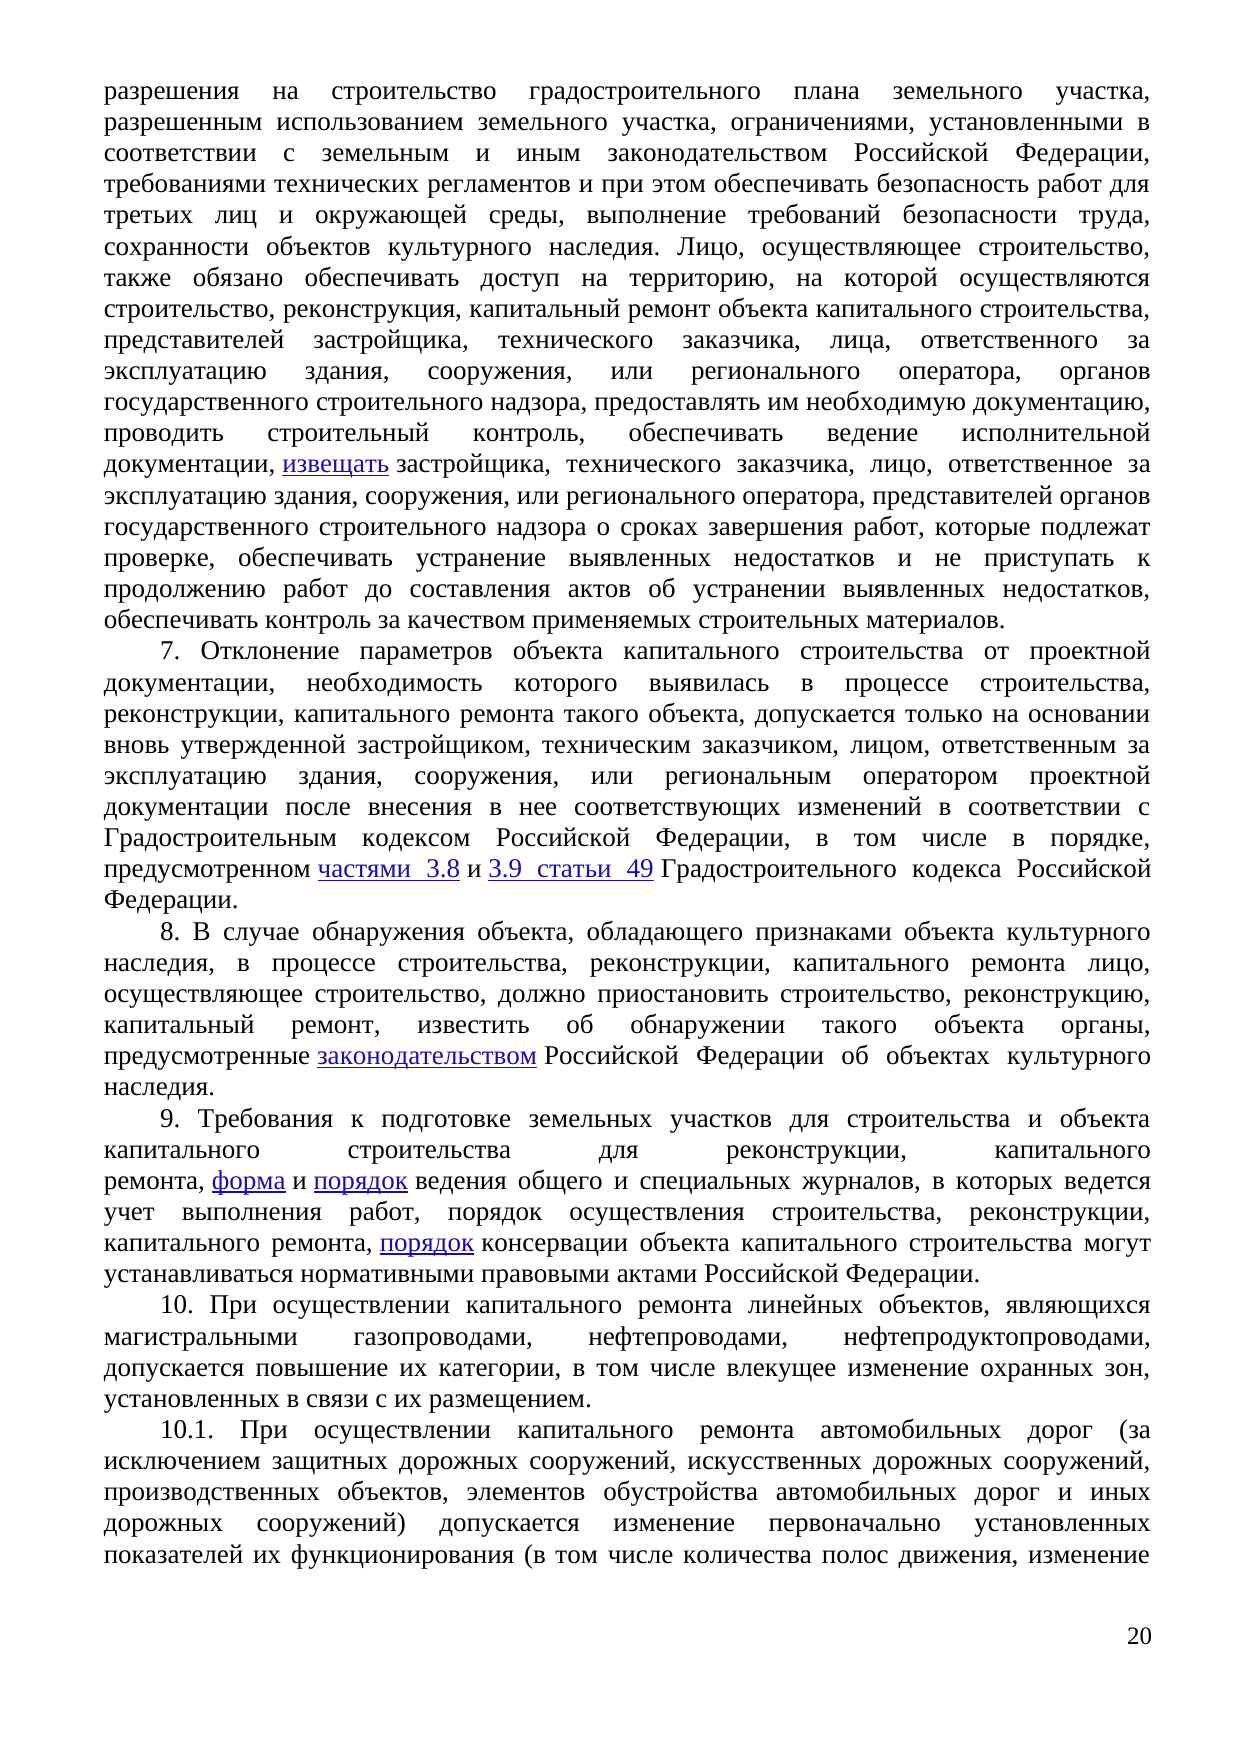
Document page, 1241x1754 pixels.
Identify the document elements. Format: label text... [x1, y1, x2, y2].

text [103, 1413, 1152, 1569]
text 8. В случае обнаружения объекта, обладающего признаками объекта культурного наследия, в процессе строительства, реконструкции, капитального ремонта лицо, осуществляющее строительство, должно приостановить строительство, реконструкцию, капитальный ремонт, известить об обнаружении такого объекта органы, предусмотренные законодательством Российской Федерации об объектах культурного наследия. [103, 915, 1152, 1102]
text 10. При осуществлении капитального ремонта линейных объектов, являющихся магистральными газопроводами, нефтепроводами, нефтепродуктопроводами, допускается повышение их категории, в том числе влекущее изменение охранных зон, установленных в связи с их размещением. [103, 1288, 1152, 1413]
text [103, 74, 1152, 634]
text 9. Требования к подготовке земельных участков для строительства и объекта капитального строительства для реконструкции, капитального ремонта, форма и порядок ведения общего и специальных журналов, в которых ведется учет выполнения работ, порядок осуществления строительства, реконструкции, капитального ремонта, порядок консервации объекта капитального строительства могут устанавливаться нормативными правовыми актами Российской Федерации. [103, 1102, 1152, 1288]
text 7. Отклонение параметров объекта капитального строительства от проектной документации, необходимость которого выявилась в процессе строительства, реконструкции, капитального ремонта такого объекта, допускается только на основании вновь утвержденной застройщиком, техническим заказчиком, лицом, ответственным за эксплуатацию здания, сооружения, или региональным оператором проектной документации после внесения в нее соответствующих изменений в соответствии с Градостроительным кодексом Российской Федерации, в том числе в порядке, предусмотренном частями 3.8 и 3.9 статьи 49 Градостроительного кодекса Российской Федерации. [103, 634, 1152, 915]
